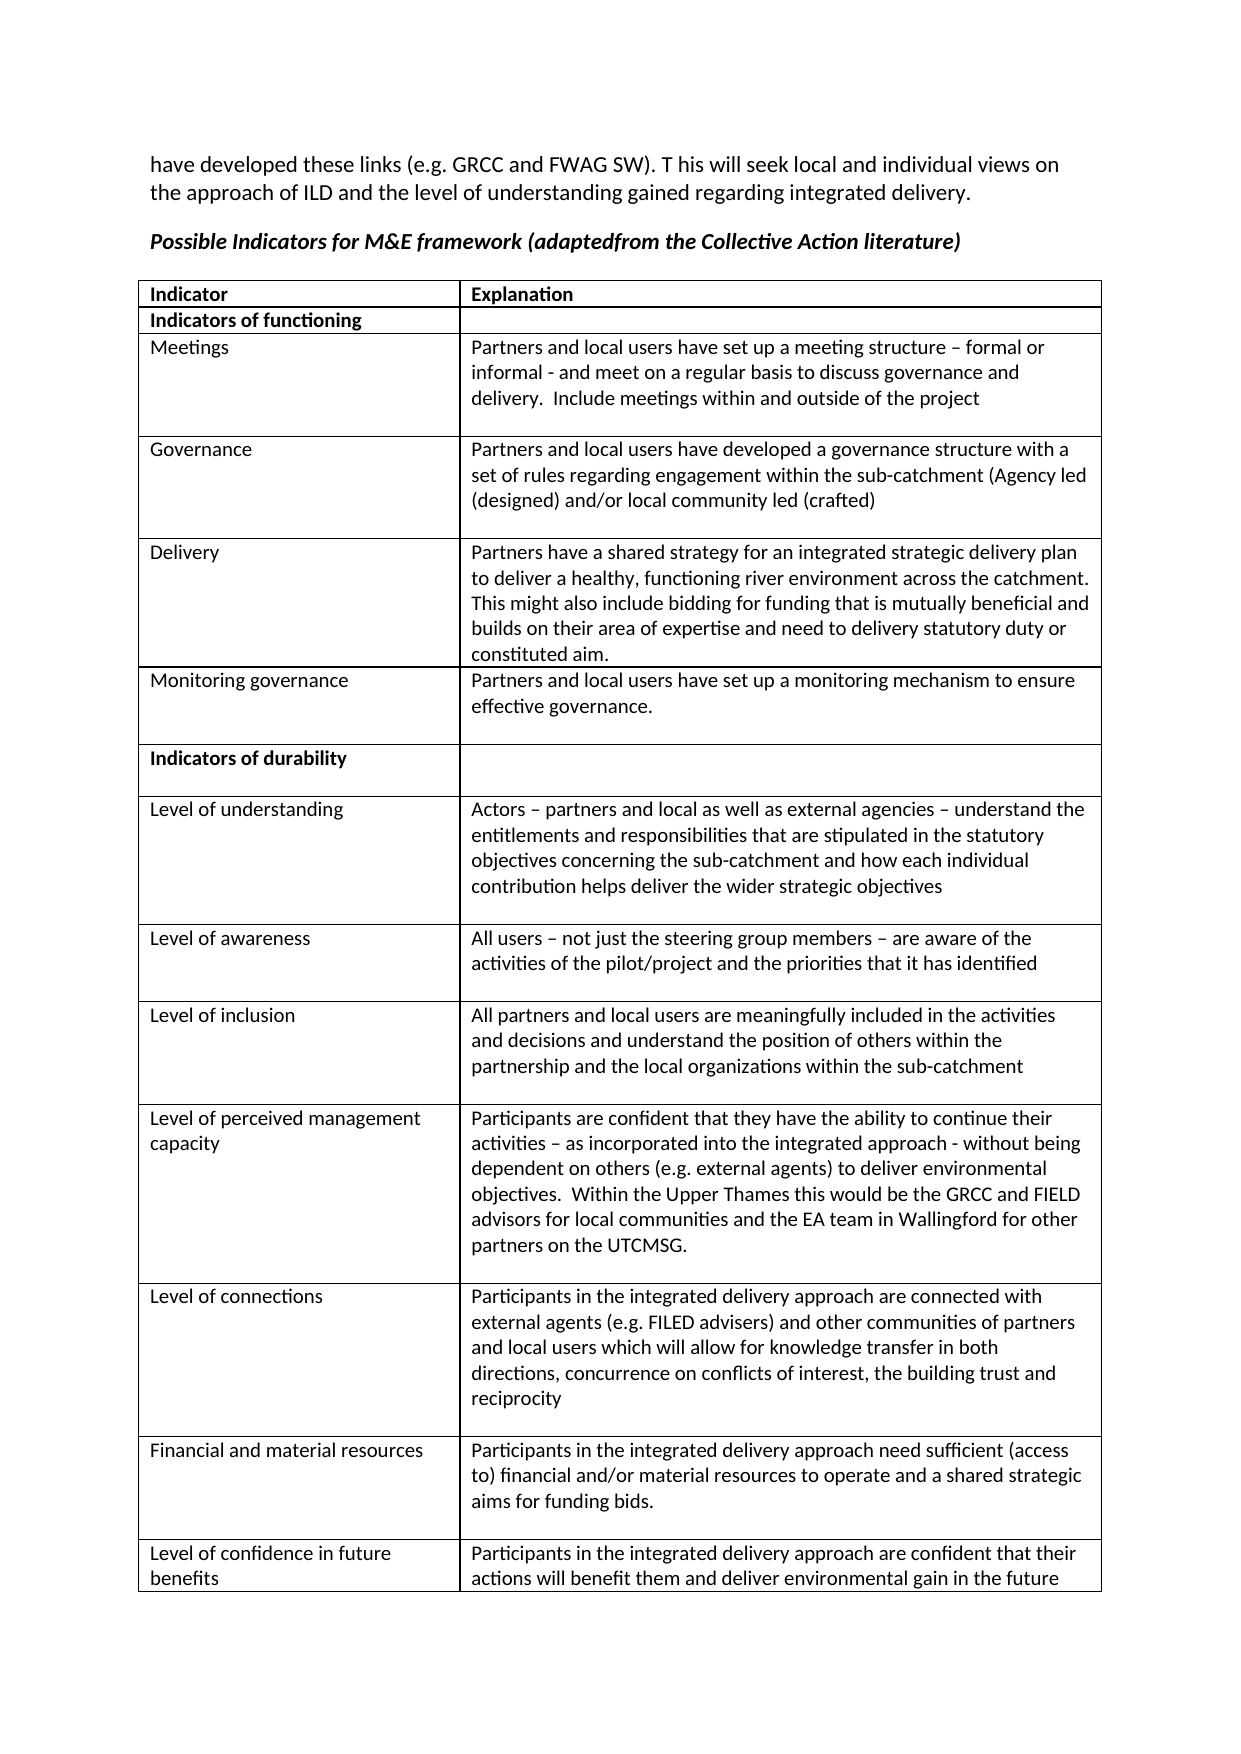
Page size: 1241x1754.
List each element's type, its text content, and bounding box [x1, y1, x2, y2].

table_cell Meetings [139, 334, 459, 436]
table_cell Level of connections [139, 1284, 459, 1436]
table_header Explanation [461, 281, 1101, 306]
table_cell Participants in the integrated delivery approach need sufficient (access to) financial and/or material resources to operate and a shared strategic aims for funding bids. [461, 1437, 1101, 1539]
table_cell Partners and local users have developed a governance structure with a set of rules regarding engagement within the sub-catchment (Agency led (designed) and/or local community led (crafted) [461, 437, 1101, 538]
table_cell Governance [139, 437, 459, 538]
table_cell [461, 308, 1101, 333]
table_cell Participants are confident that they have the ability to continue their activities – as incorporated into the integrated approach - without being dependent on others (e.g. external agents) to deliver environmental objectives. Within the Upper Thames this would be the GRCC and FIELD advisors for local communities and the EA team in Wallingford for other partners on the UTCMSG. [461, 1105, 1101, 1283]
table_cell Level of awareness [139, 925, 459, 1001]
table_cell [461, 745, 1101, 796]
table_cell Partners have a shared strategy for an integrated strategic delivery plan to deliver a healthy, functioning river environment across the catchment. This might also include bidding for funding that is mutually beneficial and builds on their area of expertise and need to delivery statutory duty or constituted aim. [461, 539, 1101, 666]
table_cell Participants in the integrated delivery approach are connected with external agents (e.g. FILED advisers) and other communities of partners and local users which will allow for knowledge transfer in both directions, concurrence on conflicts of interest, the building trust and reciprocity [461, 1284, 1101, 1436]
table_cell All partners and local users are meaningfully included in the activities and decisions and understand the position of others within the partnership and the local organizations within the sub-catchment [461, 1002, 1101, 1104]
table_cell Financial and material resources [139, 1437, 459, 1539]
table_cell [139, 1540, 459, 1591]
table_cell Monitoring governance [139, 668, 459, 744]
table_cell Indicators of durability [139, 745, 459, 796]
table_cell Level of inclusion [139, 1002, 459, 1104]
table_cell Partners and local users have set up a meeting structure – formal or informal - and meet on a regular basis to discuss governance and delivery. Include meetings within and outside of the project [461, 334, 1101, 436]
text Possible Indicators for M&E framework (adaptedfrom the Collective Action literature) [150, 227, 1090, 255]
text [150, 150, 1090, 206]
table_cell Partners and local users have set up a monitoring mechanism to ensure effective governance. [461, 668, 1101, 744]
table_cell Indicators of functioning [139, 308, 459, 333]
table_cell Level of perceived management capacity [139, 1105, 459, 1283]
table_cell Delivery [139, 539, 459, 666]
table_cell Actors – partners and local as well as external agencies – understand the entitlements and responsibilities that are stipulated in the statutory objectives concerning the sub-catchment and how each individual contribution helps deliver the wider strategic objectives [461, 797, 1101, 924]
table_cell All users – not just the steering group members – are aware of the activities of the pilot/project and the priorities that it has identified [461, 925, 1101, 1001]
table_cell Level of understanding [139, 797, 459, 924]
table_header Indicator [139, 281, 459, 306]
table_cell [461, 1540, 1101, 1591]
